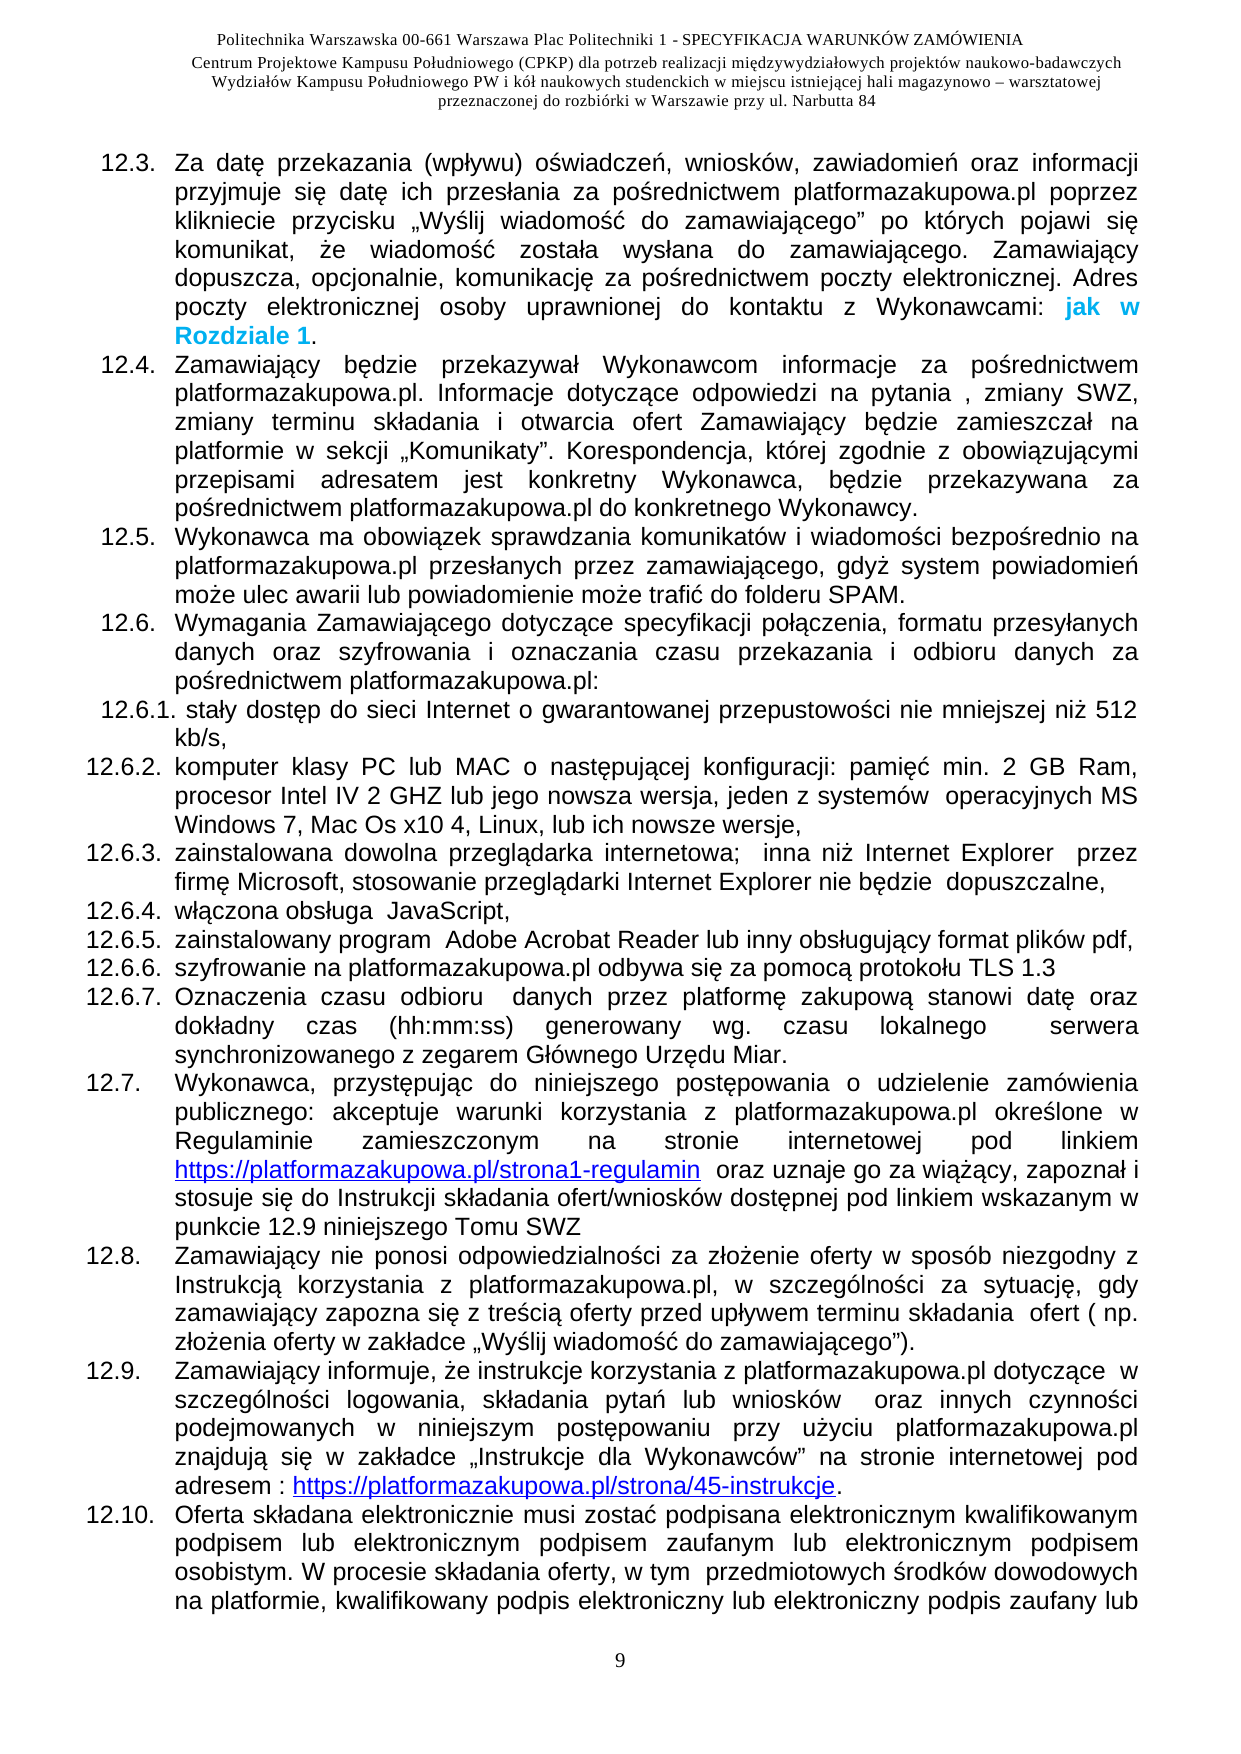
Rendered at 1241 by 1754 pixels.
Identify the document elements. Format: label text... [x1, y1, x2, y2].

text 12.6.1. stały dostęp do sieci Internet o gwarantowanej przepustowości nie mniejszej niż 512 kb/s, [100, 694, 1140, 752]
text 12.6.4. włączona obsługa JavaScript, [86, 896, 1140, 924]
text 12.6.3. zainstalowana dowolna przeglądarka internetowa; inna niż Internet Explorer przez firmę Microsoft, stosowanie przeglądarki Internet Explorer nie będzie dopuszczalne, [86, 838, 1140, 896]
text 12.5. Wykonawca ma obowiązek sprawdzania komunikatów i wiadomości bezpośrednio na platformazakupowa.pl przesłanych przez zamawiającego, gdyż system powiadomień może ulec awarii lub powiadomienie może trafić do folderu SPAM. [100, 522, 1140, 608]
text 12.3. Za datę przekazania (wpływu) oświadczeń, wniosków, zawiadomień oraz informacji przyjmuje się datę ich przesłania za pośrednictwem platformazakupowa.pl poprzez klikniecie przycisku „Wyślij wiadomość do zamawiającego” po których pojawi się komunikat, że wiadomość została wysłana do zamawiającego. Zamawiający dopuszcza, opcjonalnie, komunikację za pośrednictwem poczty elektronicznej. Adres poczty elektronicznej osoby uprawnionej do kontaktu z Wykonawcami: jak w Rozdziale 1. [100, 148, 1140, 349]
text 12.6.7. Oznaczenia czasu odbioru danych przez platformę zakupową stanowi datę oraz dokładny czas (hh:mm:ss) generowany wg. czasu lokalnego serwera synchronizowanego z zegarem Głównego Urzędu Miar. [86, 982, 1140, 1068]
text 12.9. Zamawiający informuje, że instrukcje korzystania z platformazakupowa.pl dotyczące w szczególności logowania, składania pytań lub wniosków oraz innych czynności podejmowanych w niniejszym postępowaniu przy użyciu platformazakupowa.pl znajdują się w zakładce „Instrukcje dla Wykonawców” na stronie internetowej pod adresem : https://platformazakupowa.pl/strona/45-instrukcje. [86, 1356, 1140, 1499]
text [86, 1499, 1140, 1614]
text 12.6. Wymagania Zamawiającego dotyczące specyfikacji połączenia, formatu przesyłanych danych oraz szyfrowania i oznaczania czasu przekazania i odbioru danych za pośrednictwem platformazakupowa.pl: [100, 608, 1140, 694]
text 12.6.6. szyfrowanie na platformazakupowa.pl odbywa się za pomocą protokołu TLS 1.3 [86, 953, 1140, 982]
text 12.6.5. zainstalowany program Adobe Acrobat Reader lub inny obsługujący format plików pdf, [86, 924, 1140, 953]
text 12.8. Zamawiający nie ponosi odpowiedzialności za złożenie oferty w sposób niezgodny z Instrukcją korzystania z platformazakupowa.pl, w szczególności za sytuację, gdy zamawiający zapozna się z treścią oferty przed upływem terminu składania ofert ( np. złożenia oferty w zakładce „Wyślij wiadomość do zamawiającego”). [86, 1241, 1140, 1356]
text 12.7. Wykonawca, przystępując do niniejszego postępowania o udzielenie zamówienia publicznego: akceptuje warunki korzystania z platformazakupowa.pl określone w Regulaminie zamieszczonym na stronie internetowej pod linkiem https://platformazakupowa.pl/strona1-regulamin oraz uznaje go za wiążący, zapoznał i stosuje się do Instrukcji składania ofert/wniosków dostępnej pod linkiem wskazanym w punkcie 12.9 niniejszego Tomu SWZ [86, 1068, 1140, 1241]
text 12.4. Zamawiający będzie przekazywał Wykonawcom informacje za pośrednictwem platformazakupowa.pl. Informacje dotyczące odpowiedzi na pytania , zmiany SWZ, zmiany terminu składania i otwarcia ofert Zamawiający będzie zamieszczał na platformie w sekcji „Komunikaty”. Korespondencja, której zgodnie z obowiązującymi przepisami adresatem jest konkretny Wykonawca, będzie przekazywana za pośrednictwem platformazakupowa.pl do konkretnego Wykonawcy. [100, 349, 1140, 522]
text 12.6.2. komputer klasy PC lub MAC o następującej konfiguracji: pamięć min. 2 GB Ram, procesor Intel IV 2 GHZ lub jego nowsza wersja, jeden z systemów operacyjnych MS Windows 7, Mac Os x10 4, Linux, lub ich nowsze wersje, [86, 752, 1140, 838]
